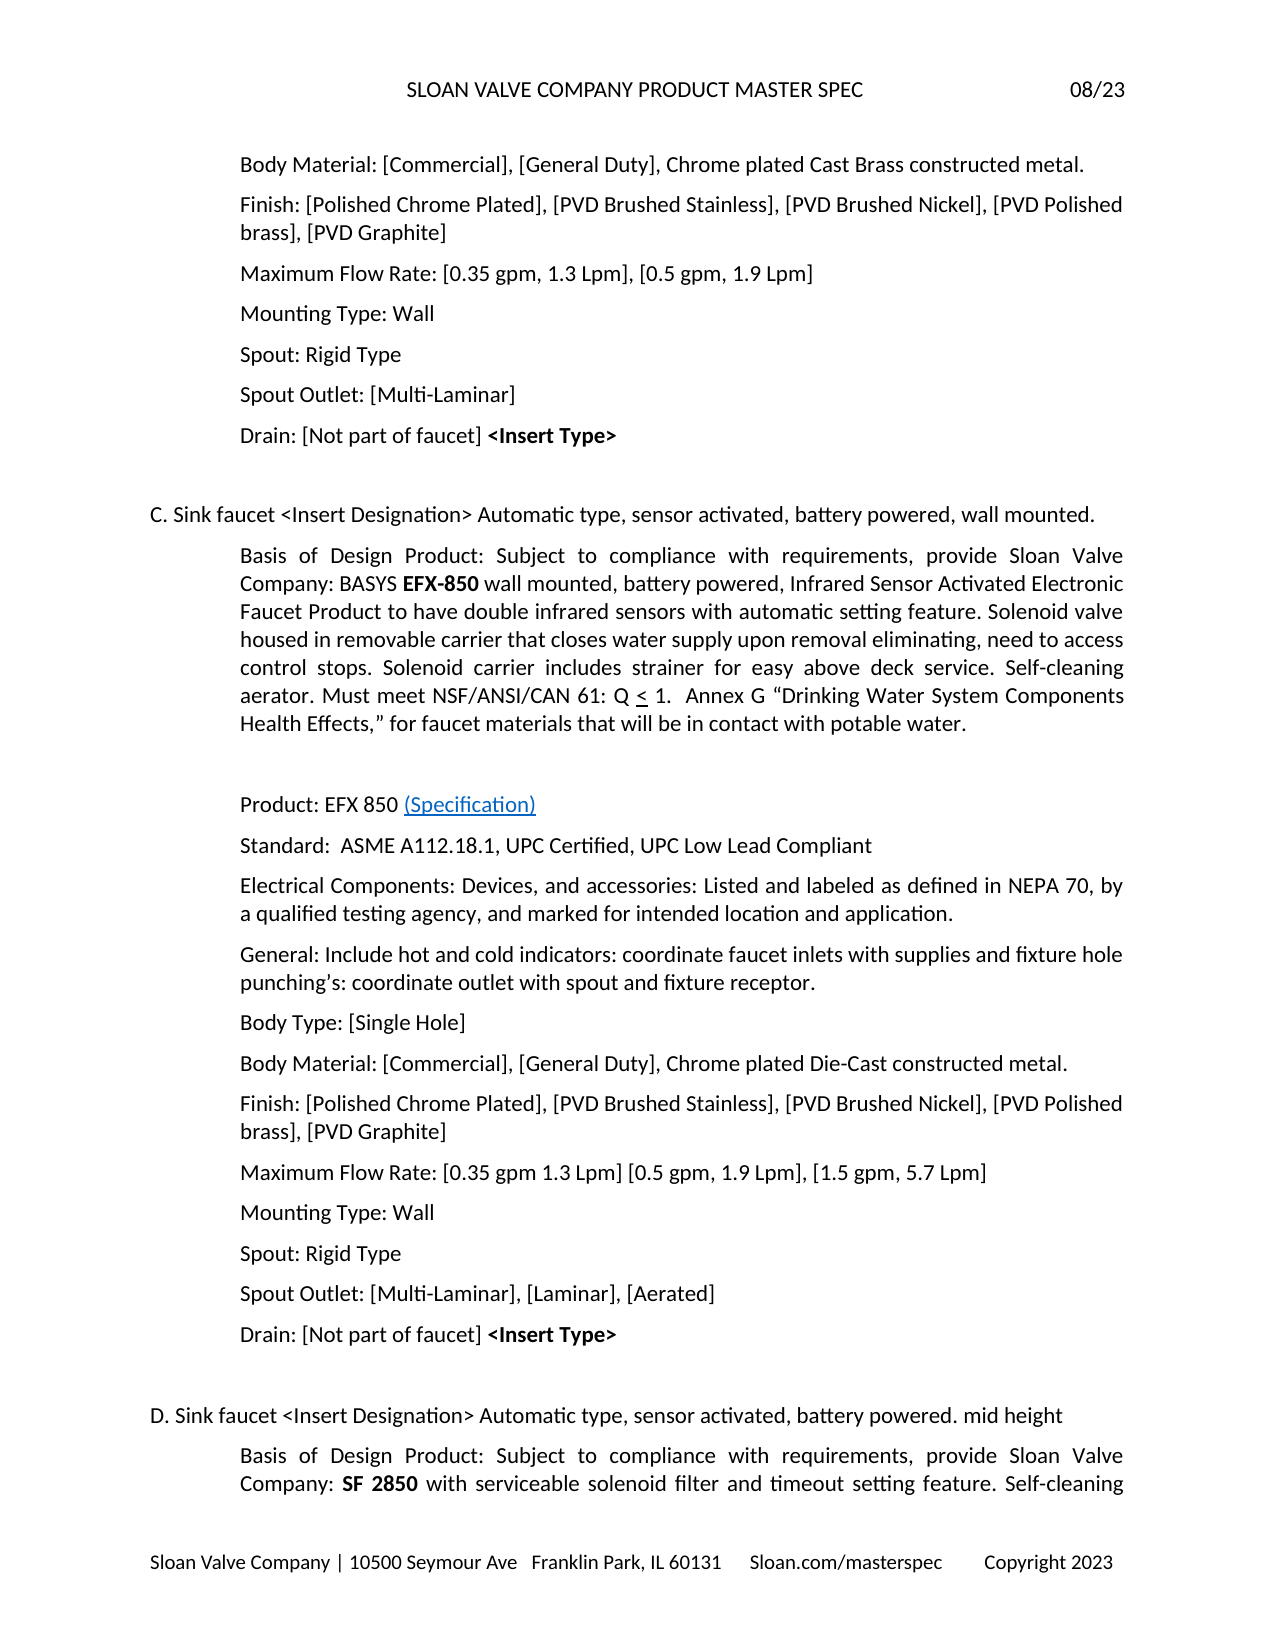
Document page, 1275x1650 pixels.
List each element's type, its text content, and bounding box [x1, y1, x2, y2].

list Basis of Design Product: Subject to compliance with requirements, provide Sloan Valve Company: BASYS EFX-850 wall mounted, battery powered, Infrared Sensor Activated Electronic Faucet Product to have double infrared sensors with automatic setting feature. Solenoid valve housed in removable carrier that closes water supply upon removal eliminating, need to access control stops. Solenoid carrier includes strainer for easy above deck service. Self-cleaning aerator. Must meet NSF/ANSI/CAN 61: Q < 1. Annex G “Drinking Water System Components Health Effects,” for faucet materials that will be in contact with potable water. [180, 541, 1125, 737]
list Finish: [Polished Chrome Plated], [PVD Brushed Stainless], [PVD Brushed Nickel], [PVD Polished brass], [PVD Graphite] [180, 191, 1125, 247]
list Electrical Components: Devices, and accessories: Listed and labeled as defined in NEPA 70, by a qualified testing agency, and marked for intended location and application. [180, 871, 1125, 927]
list Mounting Type: Wall [180, 299, 1125, 328]
list Maximum Flow Rate: [0.35 gpm, 1.3 Lpm], [0.5 gpm, 1.9 Lpm] [180, 259, 1125, 287]
list Spout: Rigid Type [180, 1239, 1125, 1267]
list Standard: ASME A112.18.1, UPC Certified, UPC Low Lead Compliant [180, 831, 1125, 859]
list Body Material: [Commercial], [General Duty], Chrome plated Cast Brass constructed metal. [180, 150, 1125, 178]
list Drain: [Not part of faucet] <Insert Type> [180, 1320, 1125, 1348]
list Mounting Type: Wall [180, 1198, 1125, 1226]
list Body Material: [Commercial], [General Duty], Chrome plated Die-Cast constructed metal. [180, 1049, 1125, 1077]
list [180, 1442, 1125, 1498]
list Spout: Rigid Type [180, 340, 1125, 368]
list Product: EFX 850 (Specification) [180, 790, 1125, 818]
list C. Sink faucet <Insert Designation> Automatic type, sensor activated, battery powered, wall mounted. [150, 501, 1125, 528]
list Spout Outlet: [Multi-Laminar], [Laminar], [Aerated] [180, 1279, 1125, 1307]
list General: Include hot and cold indicators: coordinate faucet inlets with supplies and fixture hole punching’s: coordinate outlet with spout and fixture receptor. [180, 940, 1125, 996]
list Body Type: [Single Hole] [180, 1008, 1125, 1036]
list Drain: [Not part of faucet] <Insert Type> [180, 421, 1125, 449]
list Spout Outlet: [Multi-Laminar] [180, 381, 1125, 409]
list Finish: [Polished Chrome Plated], [PVD Brushed Stainless], [PVD Brushed Nickel], [PVD Polished brass], [PVD Graphite] [180, 1089, 1125, 1145]
list D. Sink faucet <Insert Designation> Automatic type, sensor activated, battery powered. mid height [150, 1401, 1125, 1429]
list Maximum Flow Rate: [0.35 gpm 1.3 Lpm] [0.5 gpm, 1.9 Lpm], [1.5 gpm, 5.7 Lpm] [180, 1158, 1125, 1186]
